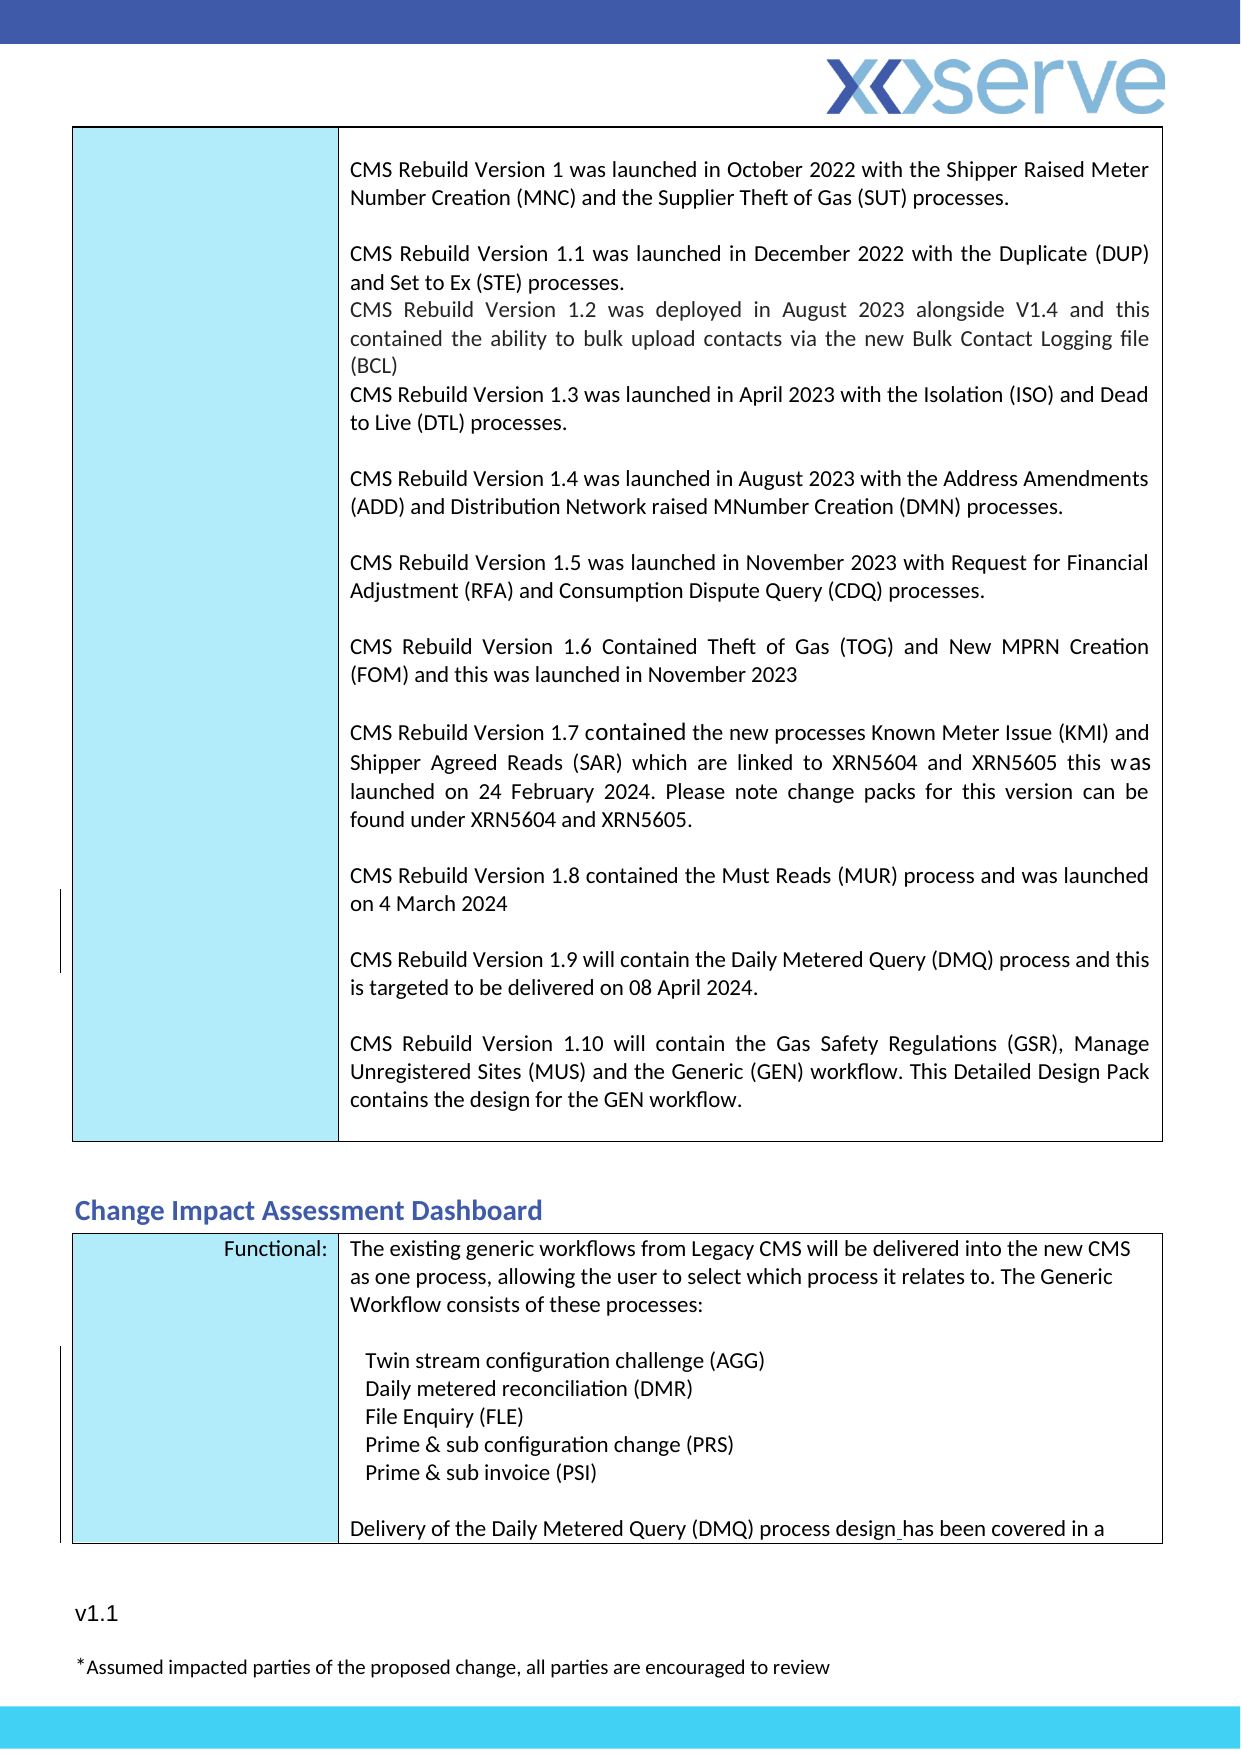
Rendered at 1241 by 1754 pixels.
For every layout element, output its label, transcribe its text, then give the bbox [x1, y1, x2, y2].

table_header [339, 1234, 1162, 1542]
subtitle Change Impact Assessment Dashboard [75, 1192, 1165, 1228]
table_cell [73, 128, 338, 1141]
picture [826, 59, 1166, 114]
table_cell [339, 128, 1162, 1141]
table_header Functional: [73, 1234, 338, 1542]
